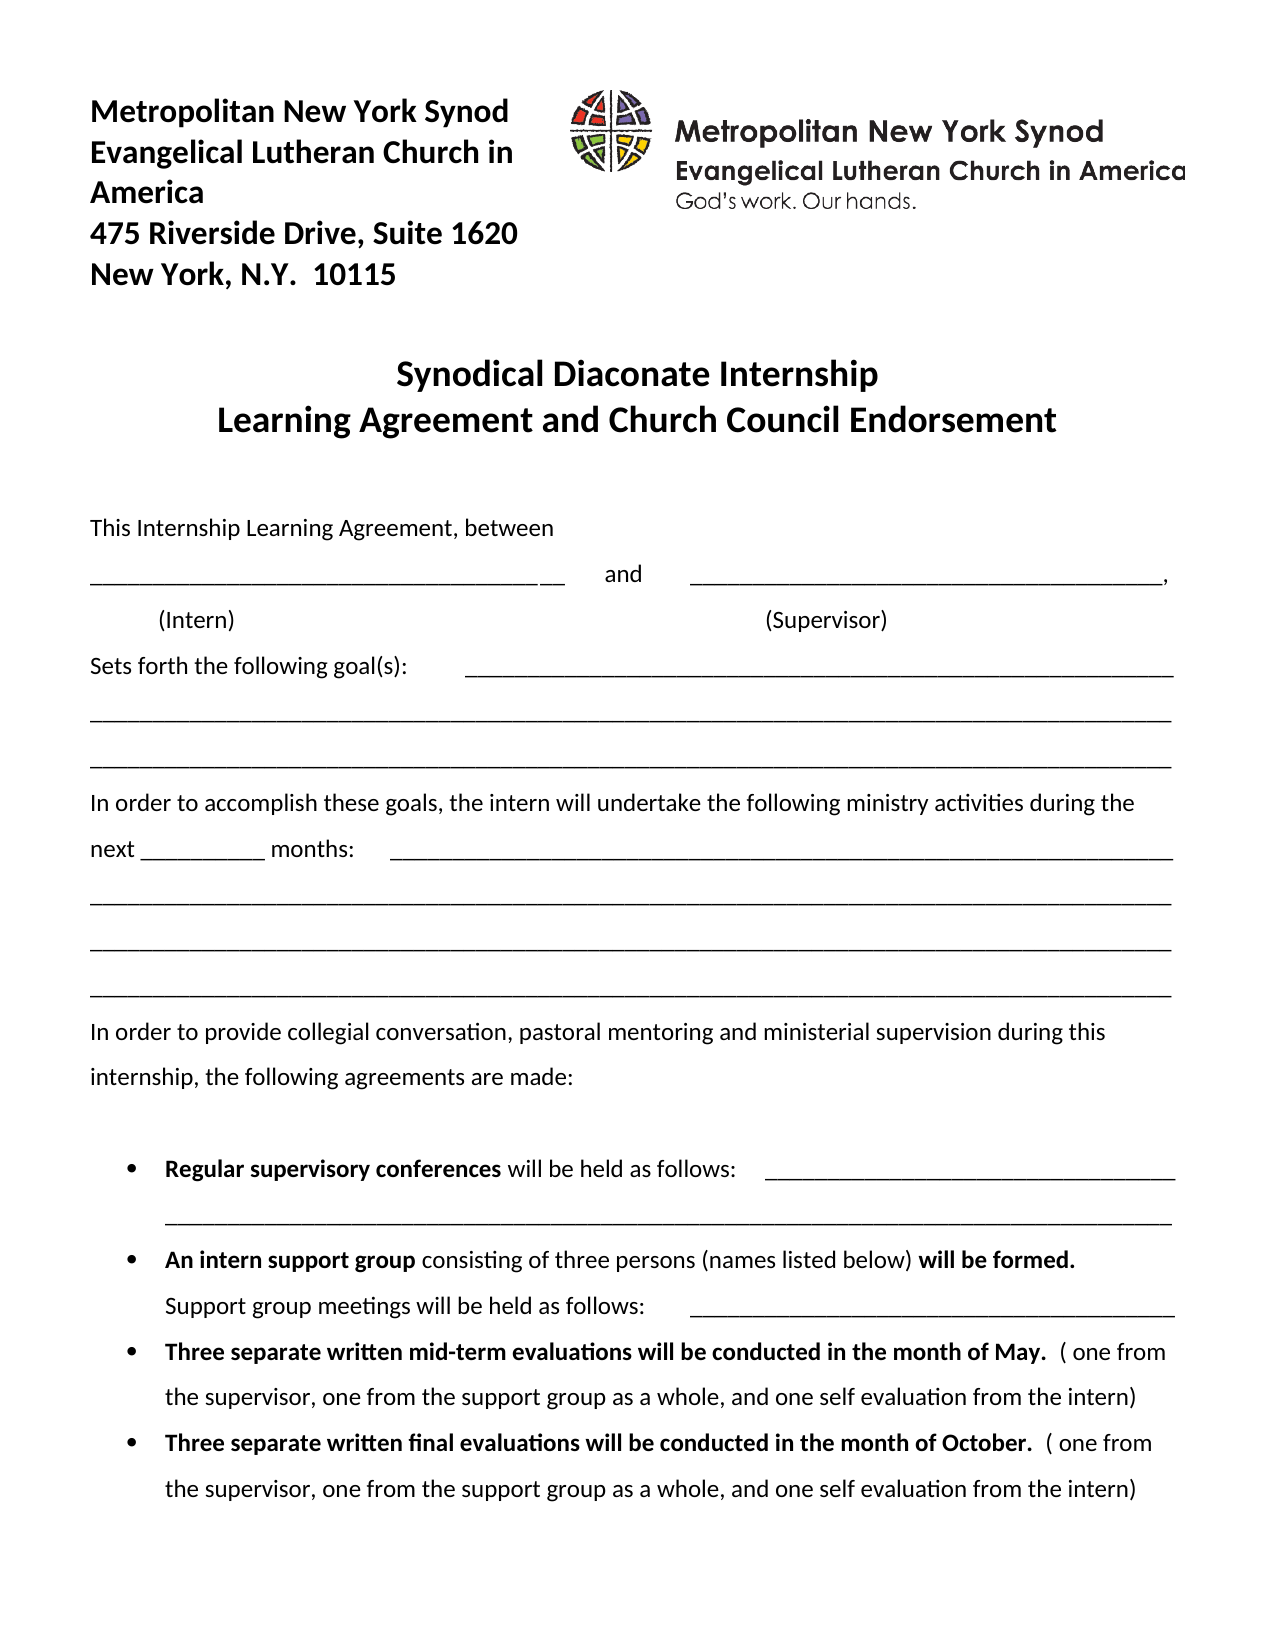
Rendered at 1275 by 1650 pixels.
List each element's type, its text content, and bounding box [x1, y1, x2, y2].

list _________________________________________________________________________________ [165, 1198, 1185, 1229]
text ____________________________________ __ and ______________________________________, [90, 558, 1185, 589]
text Metropolitan New York Synod [90, 90, 570, 131]
text _______________________________________________________________________________________ [90, 924, 1185, 955]
text In order to provide collegial conversation, pastoral mentoring and ministerial supervision during this internship, the following agreements are made: [90, 1016, 1185, 1092]
text Sets forth the following goal(s): _________________________________________________________ [90, 650, 1185, 680]
text ______________________________________________________________________________________________________________________________________________________________________________ [90, 696, 1185, 772]
list An intern support group consisting of three persons (names listed below) will be formed. [127, 1244, 1185, 1275]
text Synodical Diaconate Internship [90, 350, 1185, 396]
text Support group meetings will be held as follows: _______________________________________ [165, 1290, 1185, 1321]
list Three separate written final evaluations will be conducted in the month of October. ( one from the supervisor, one from the support group as a whole, and one self evaluation from the intern) [127, 1427, 1185, 1503]
text _______________________________________________________________________________________ [90, 970, 1185, 1000]
text (Intern) (Supervisor) [90, 604, 1185, 634]
text This Internship Learning Agreement, between [90, 513, 1185, 543]
text Evangelical Lutheran Church in America [90, 131, 1185, 212]
text New York, N.Y. 10115 [90, 253, 1185, 294]
list Three separate written mid-term evaluations will be conducted in the month of May. ( one from the supervisor, one from the support group as a whole, and one self evaluation from the intern) [127, 1336, 1185, 1412]
text In order to accomplish these goals, the intern will undertake the following ministry activities during the next __________ months: _______________________________________________________________ [90, 787, 1185, 863]
list Regular supervisory conferences will be held as follows: _________________________________ [127, 1153, 1185, 1183]
text 475 Riverside Drive, Suite 1620 [90, 212, 1185, 253]
text Learning Agreement and Church Council Endorsement [90, 396, 1185, 441]
text _______________________________________________________________________________________ [90, 878, 1185, 909]
picture [570, 90, 1185, 209]
